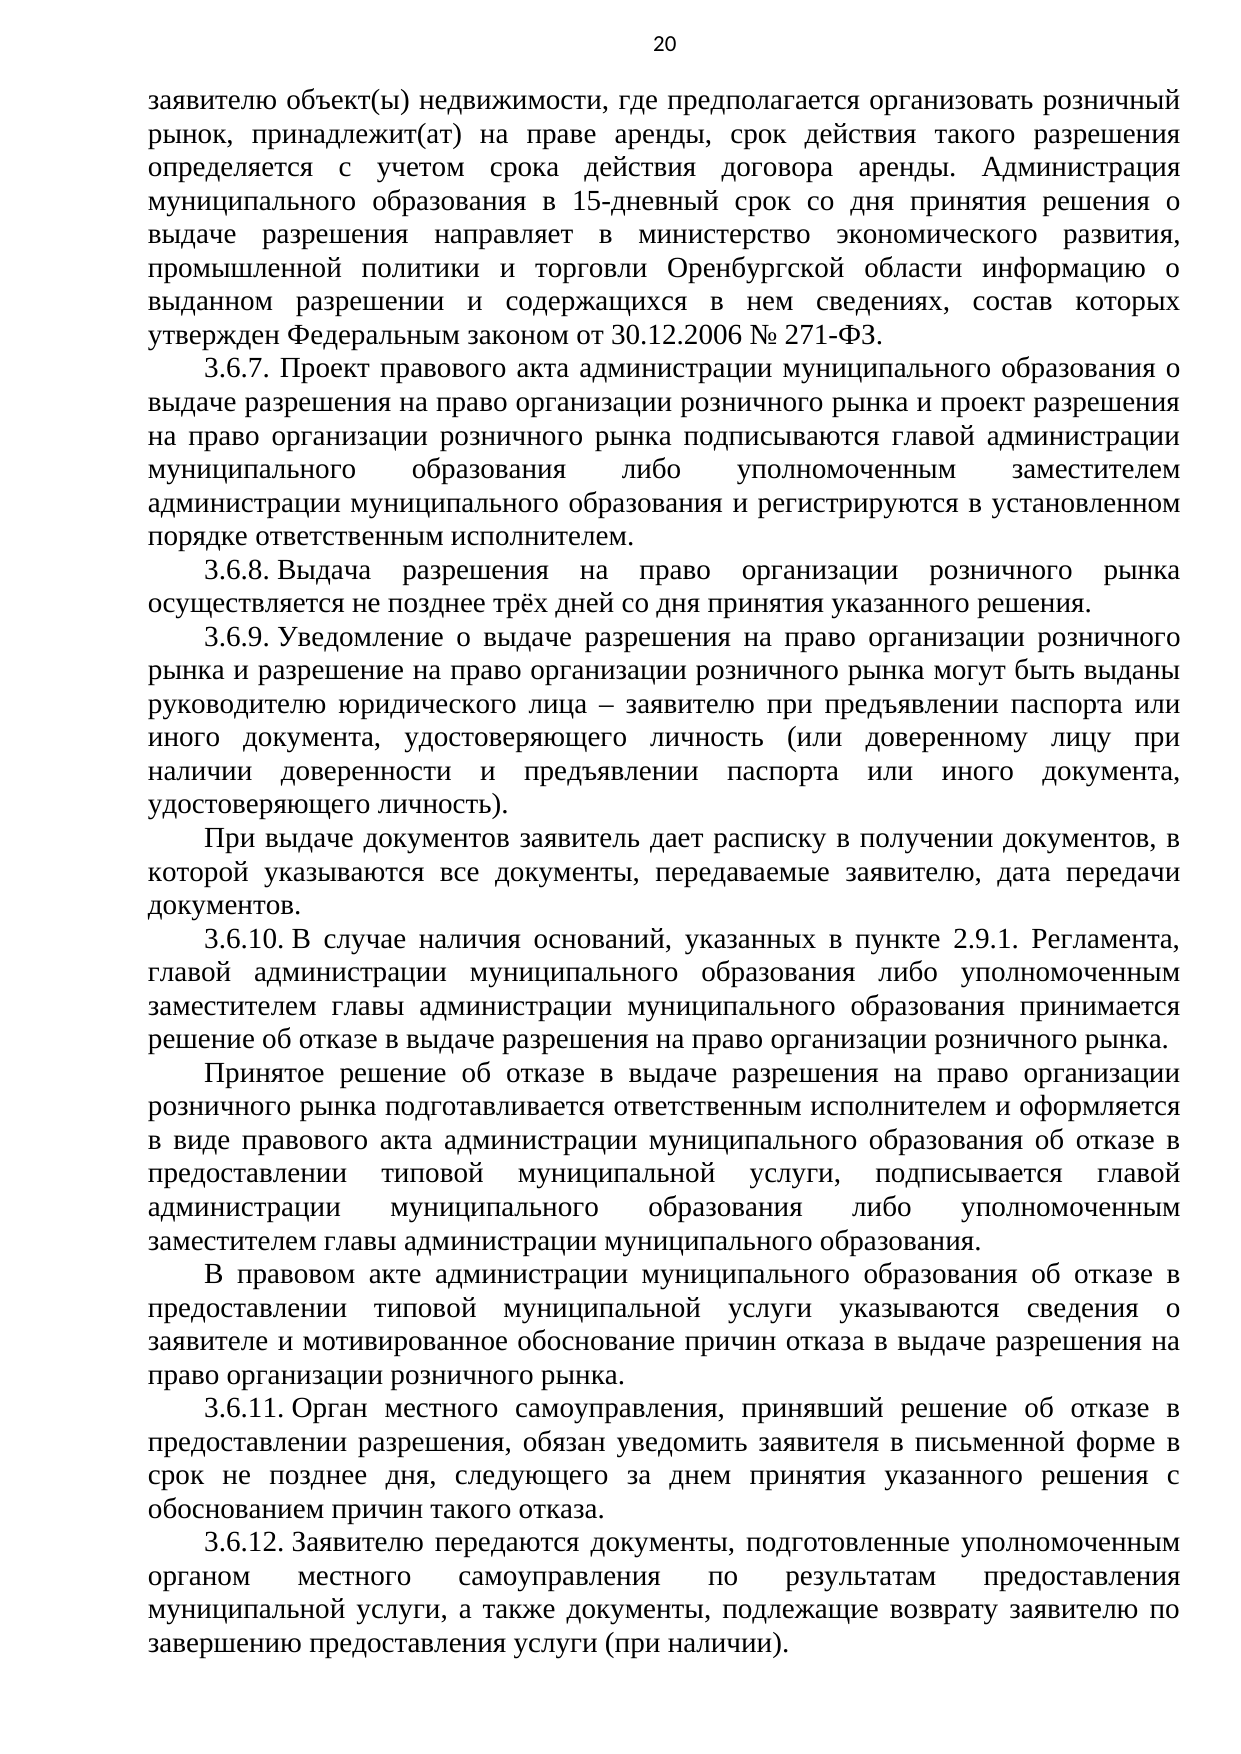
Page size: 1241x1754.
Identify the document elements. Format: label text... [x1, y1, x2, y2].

text 3.6.10. В случае наличия оснований, указанных в пункте 2.9.1. Регламента, главой администрации муниципального образования либо уполномоченным заместителем главы администрации муниципального образования принимается решение об отказе в выдаче разрешения на право организации розничного рынка. [148, 921, 1181, 1055]
text 3.6.7. Проект правового акта администрации муниципального образования о выдаче разрешения на право организации розничного рынка и проект разрешения на право организации розничного рынка подписываются главой администрации муниципального образования либо уполномоченным заместителем администрации муниципального образования и регистрируются в установленном порядке ответственным исполнителем. [148, 351, 1181, 552]
text Принятое решение об отказе в выдаче разрешения на право организации розничного рынка подготавливается ответственным исполнителем и оформляется в виде правового акта администрации муниципального образования об отказе в предоставлении типовой муниципальной услуги, подписывается главой администрации муниципального образования либо уполномоченным заместителем главы администрации муниципального образования. [148, 1055, 1181, 1256]
text 3.6.8. Выдача разрешения на право организации розничного рынка осуществляется не позднее трёх дней со дня принятия указанного решения. [148, 552, 1181, 619]
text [148, 82, 1181, 351]
text 3.6.12. Заявителю передаются документы, подготовленные уполномоченным органом местного самоуправления по результатам предоставления муниципальной услуги, а также документы, подлежащие возврату заявителю по завершению предоставления услуги (при наличии). [148, 1524, 1181, 1659]
text 3.6.9. Уведомление о выдаче разрешения на право организации розничного рынка и разрешение на право организации розничного рынка могут быть выданы руководителю юридического лица – заявителю при предъявлении паспорта или иного документа, удостоверяющего личность (или доверенному лицу при наличии доверенности и предъявлении паспорта или иного документа, удостоверяющего личность). [148, 619, 1181, 820]
text В правовом акте администрации муниципального образования об отказе в предоставлении типовой муниципальной услуги указываются сведения о заявителе и мотивированное обоснование причин отказа в выдаче разрешения на право организации розничного рынка. [148, 1256, 1181, 1390]
text При выдаче документов заявитель дает расписку в получении документов, в которой указываются все документы, передаваемые заявителю, дата передачи документов. [148, 820, 1181, 921]
text 3.6.11. Орган местного самоуправления, принявший решение об отказе в предоставлении разрешения, обязан уведомить заявителя в письменной форме в срок не позднее дня, следующего за днем принятия указанного решения с обоснованием причин такого отказа. [148, 1390, 1181, 1524]
